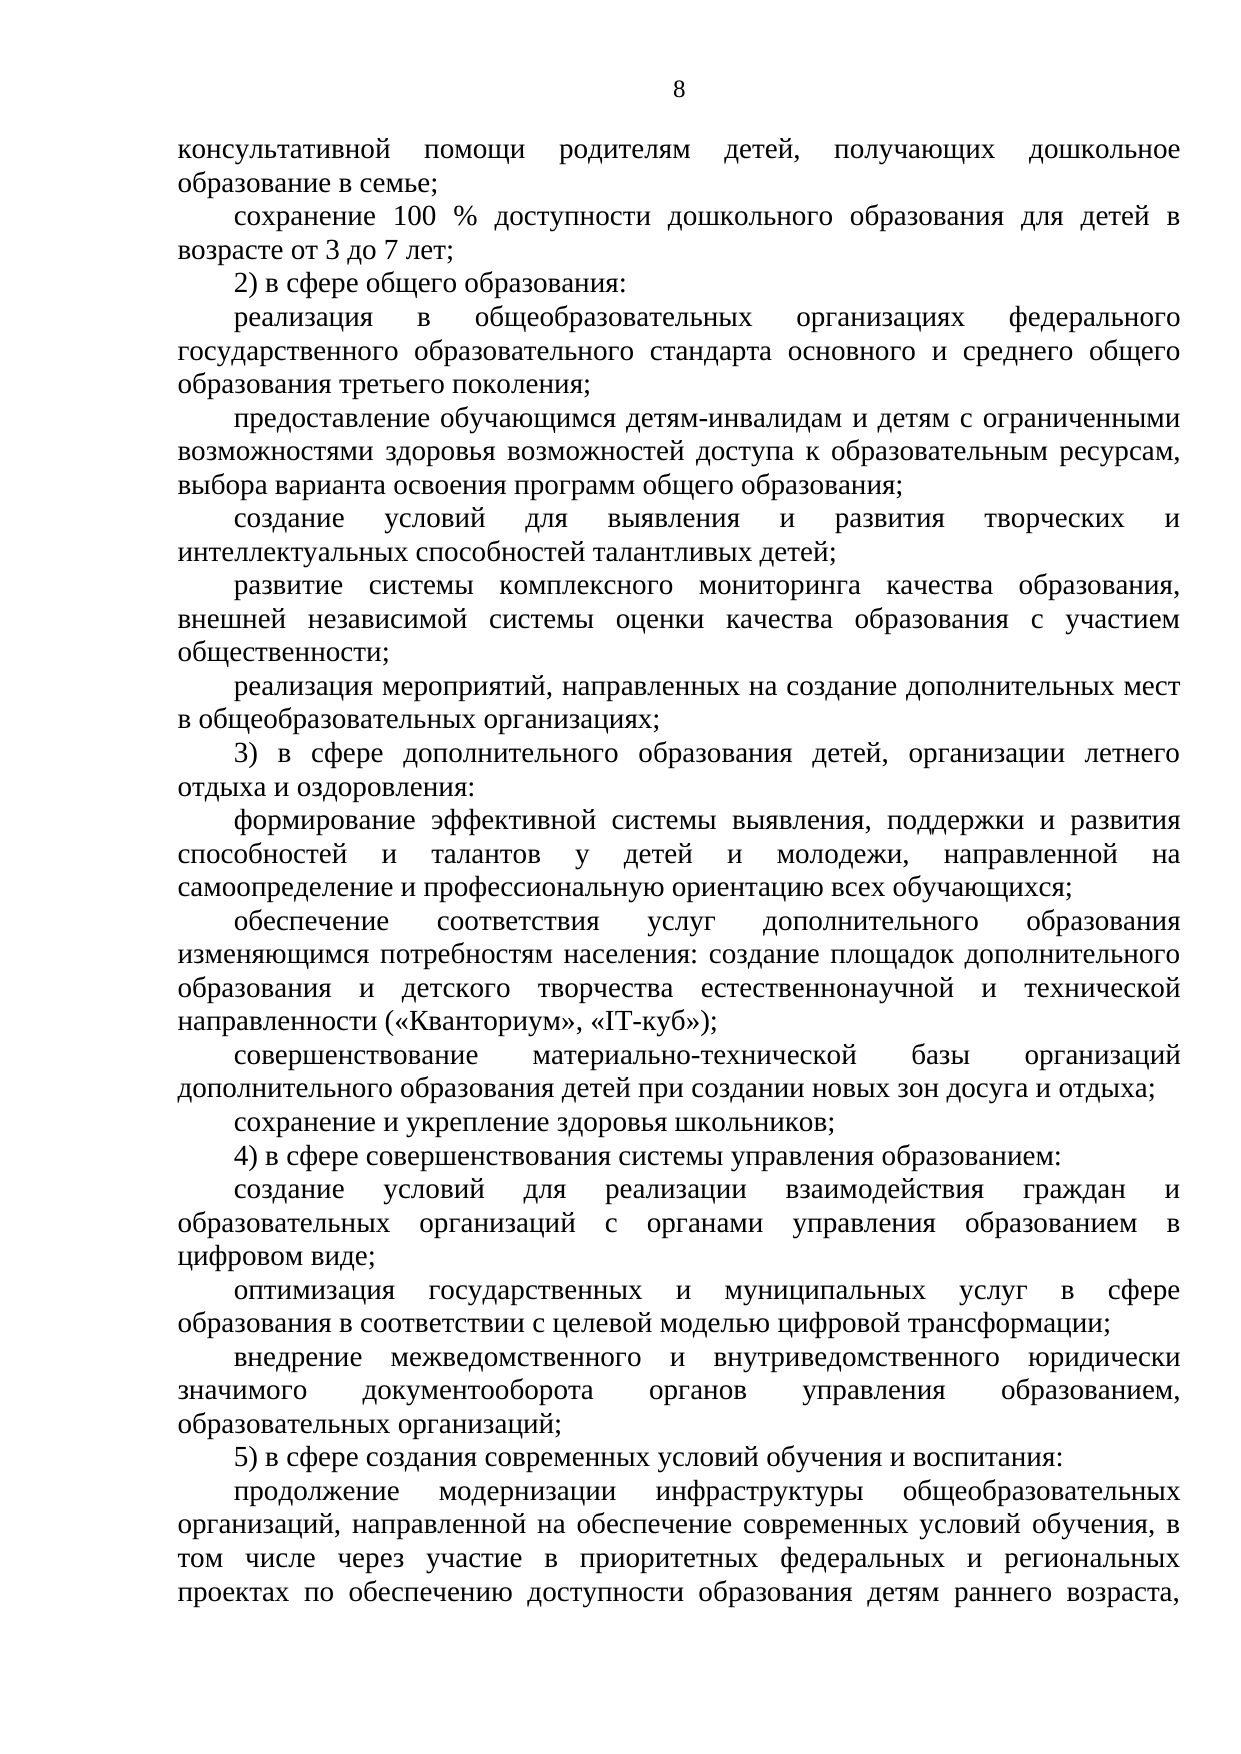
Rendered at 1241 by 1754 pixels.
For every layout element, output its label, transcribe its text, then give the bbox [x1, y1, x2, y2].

text создание условий для реализации взаимодействия граждан и образовательных организаций с органами управления образованием в цифровом виде; [177, 1171, 1181, 1272]
text реализация в общеобразовательных организациях федерального государственного образовательного стандарта основного и среднего общего образования третьего поколения; [177, 299, 1181, 400]
text внедрение межведомственного и внутриведомственного юридически значимого документооборота органов управления образованием, образовательных организаций; [177, 1339, 1181, 1439]
text развитие системы комплексного мониторинга качества образования, внешней независимой системы оценки качества образования с участием общественности; [177, 567, 1181, 668]
text 4) в сфере совершенствования системы управления образованием: [177, 1138, 1181, 1171]
text 5) в сфере создания современных условий обучения и воспитания: [177, 1439, 1181, 1473]
text оптимизация государственных и муниципальных услуг в сфере образования в соответствии с целевой моделью цифровой трансформации; [177, 1272, 1181, 1339]
text формирование эффективной системы выявления, поддержки и развития способностей и талантов у детей и молодежи, направленной на самоопределение и профессиональную ориентацию всех обучающихся; [177, 802, 1181, 903]
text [177, 1473, 1181, 1607]
text реализация мероприятий, направленных на создание дополнительных мест в общеобразовательных организациях; [177, 668, 1181, 735]
text 2) в сфере общего образования: [177, 266, 1181, 299]
text обеспечение соответствия услуг дополнительного образования изменяющимся потребностям населения: создание площадок дополнительного образования и детского творчества естественнонаучной и технической направленности («Кванториум», «IT-куб»); [177, 903, 1181, 1037]
text сохранение 100 % доступности дошкольного образования для детей в возрасте от 3 до 7 лет; [177, 198, 1181, 266]
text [177, 131, 1181, 198]
text создание условий для выявления и развития творческих и интеллектуальных способностей талантливых детей; [177, 500, 1181, 567]
text 3) в сфере дополнительного образования детей, организации летнего отдыха и оздоровления: [177, 735, 1181, 802]
text предоставление обучающимся детям-инвалидам и детям с ограниченными возможностями здоровья возможностей доступа к образовательным ресурсам, выбора варианта освоения программ общего образования; [177, 400, 1181, 500]
text сохранение и укрепление здоровья школьников; [177, 1104, 1181, 1138]
text совершенствование материально-технической базы организаций дополнительного образования детей при создании новых зон досуга и отдыха; [177, 1037, 1181, 1104]
